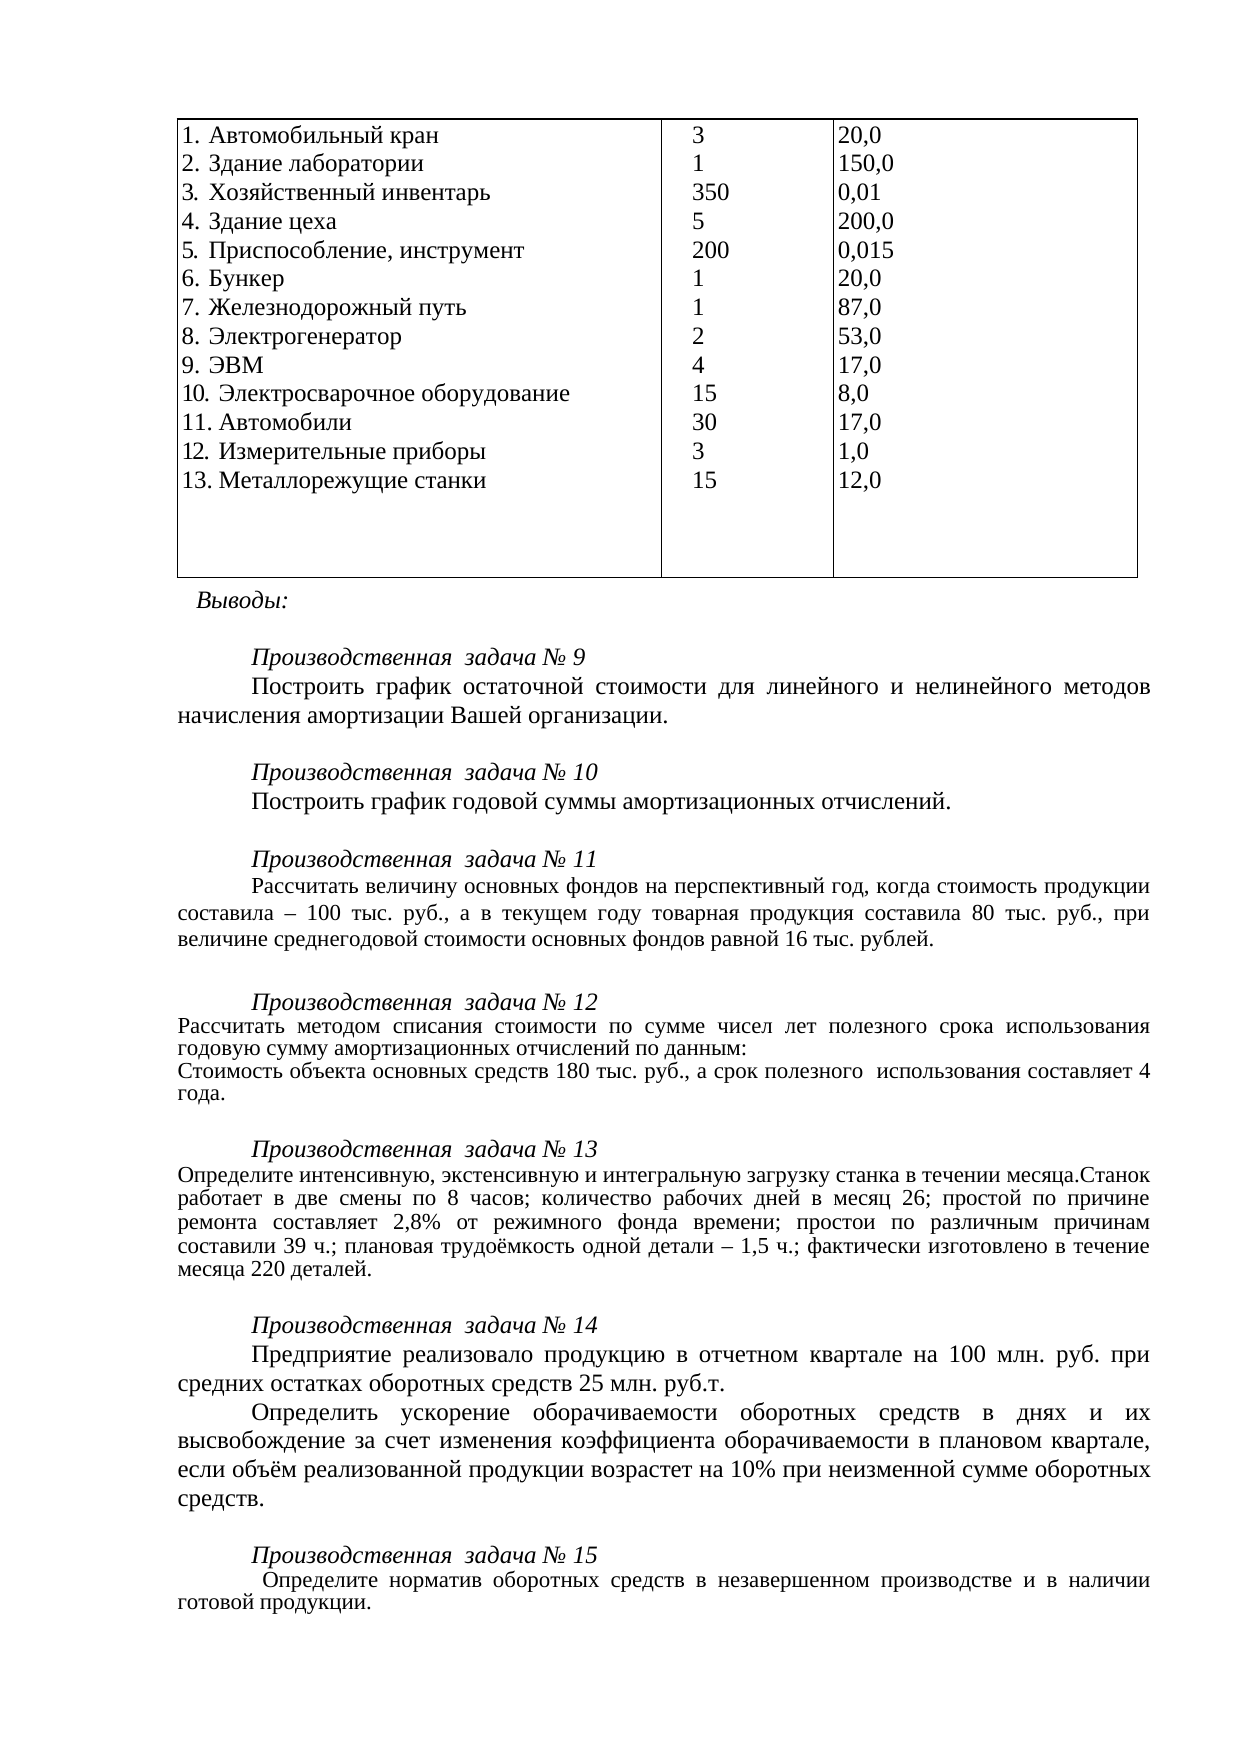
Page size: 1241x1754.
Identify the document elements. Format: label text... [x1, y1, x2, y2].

text Производственная задача № 9 [177, 642, 1134, 671]
text Производственная задача № 13 [177, 1134, 1134, 1163]
text Определите норматив оборотных средств в незавершенном производстве и в наличии готовой продукции. [177, 1569, 1152, 1614]
text Рассчитать величину основных фондов на перспективный год, когда стоимость продукции составила – 100 тыс. руб., а в текущем году товарная продукция составила 80 тыс. руб., при величине среднегодовой стоимости основных фондов равной 16 тыс. рублей. [177, 872, 1152, 952]
text Производственная задача № 14 [177, 1311, 1134, 1339]
text Построить график годовой суммы амортизационных отчислений. [177, 786, 1152, 815]
text Определите интенсивную, экстенсивную и интегральную загрузку станка в течении месяца.Станок работает в две смены по 8 часов; количество рабочих дней в месяц 26; простой по причине ремонта составляет 2,8% от режимного фонда времени; простои по различным причинам составили 39 ч.; плановая трудоёмкость одной детали – 1,5 ч.; фактически изготовлено в течение месяца 220 деталей. [177, 1163, 1152, 1282]
text Производственная задача № 10 [177, 757, 1134, 786]
text Рассчитать методом списания стоимости по сумме чисел лет полезного срока использования годовую сумму амортизационных отчислений по данным: [177, 1016, 1152, 1061]
text Производственная задача № 12 [177, 987, 1134, 1016]
table_cell 20,0 150,0 0,01 200,0 0,015 20,0 87,0 53,0 17,0 8,0 17,0 1,0 12,0 [834, 120, 1137, 577]
text Выводы: [191, 585, 1142, 614]
text Стоимость объекта основных средств 180 тыс. руб., а срок полезного использования составляет 4 года. [177, 1061, 1152, 1106]
text Производственная задача № 11 [177, 844, 1134, 872]
text Предприятие реализовало продукцию в отчетном квартале на 100 млн. руб. при средних остатках оборотных средств 25 млн. руб.т. [177, 1339, 1152, 1397]
table_cell 3 1 350 5 200 1 1 2 4 15 30 3 15 [662, 120, 833, 577]
text Определить ускорение оборачиваемости оборотных средств в днях и их высвобождение за счет изменения коэффициента оборачиваемости в плановом квартале, если объём реализованной продукции возрастет на 10% при неизменной сумме оборотных средств. [177, 1397, 1152, 1512]
text Производственная задача № 15 [177, 1541, 1134, 1569]
text Построить график остаточной стоимости для линейного и нелинейного методов начисления амортизации Вашей организации. [177, 671, 1152, 729]
table_cell 1. Автомобильный кран 2. Здание лаборатории 3. Хозяйственный инвентарь 4. Здание цеха 5. Приспособление, инструмент 6. Бункер 7. Железнодорожный путь 8. Электрогенератор 9. ЭВМ 10. Электросварочное оборудование 11. Автомобили 12. Измерительные приборы 13. Металлорежущие станки [178, 120, 661, 577]
